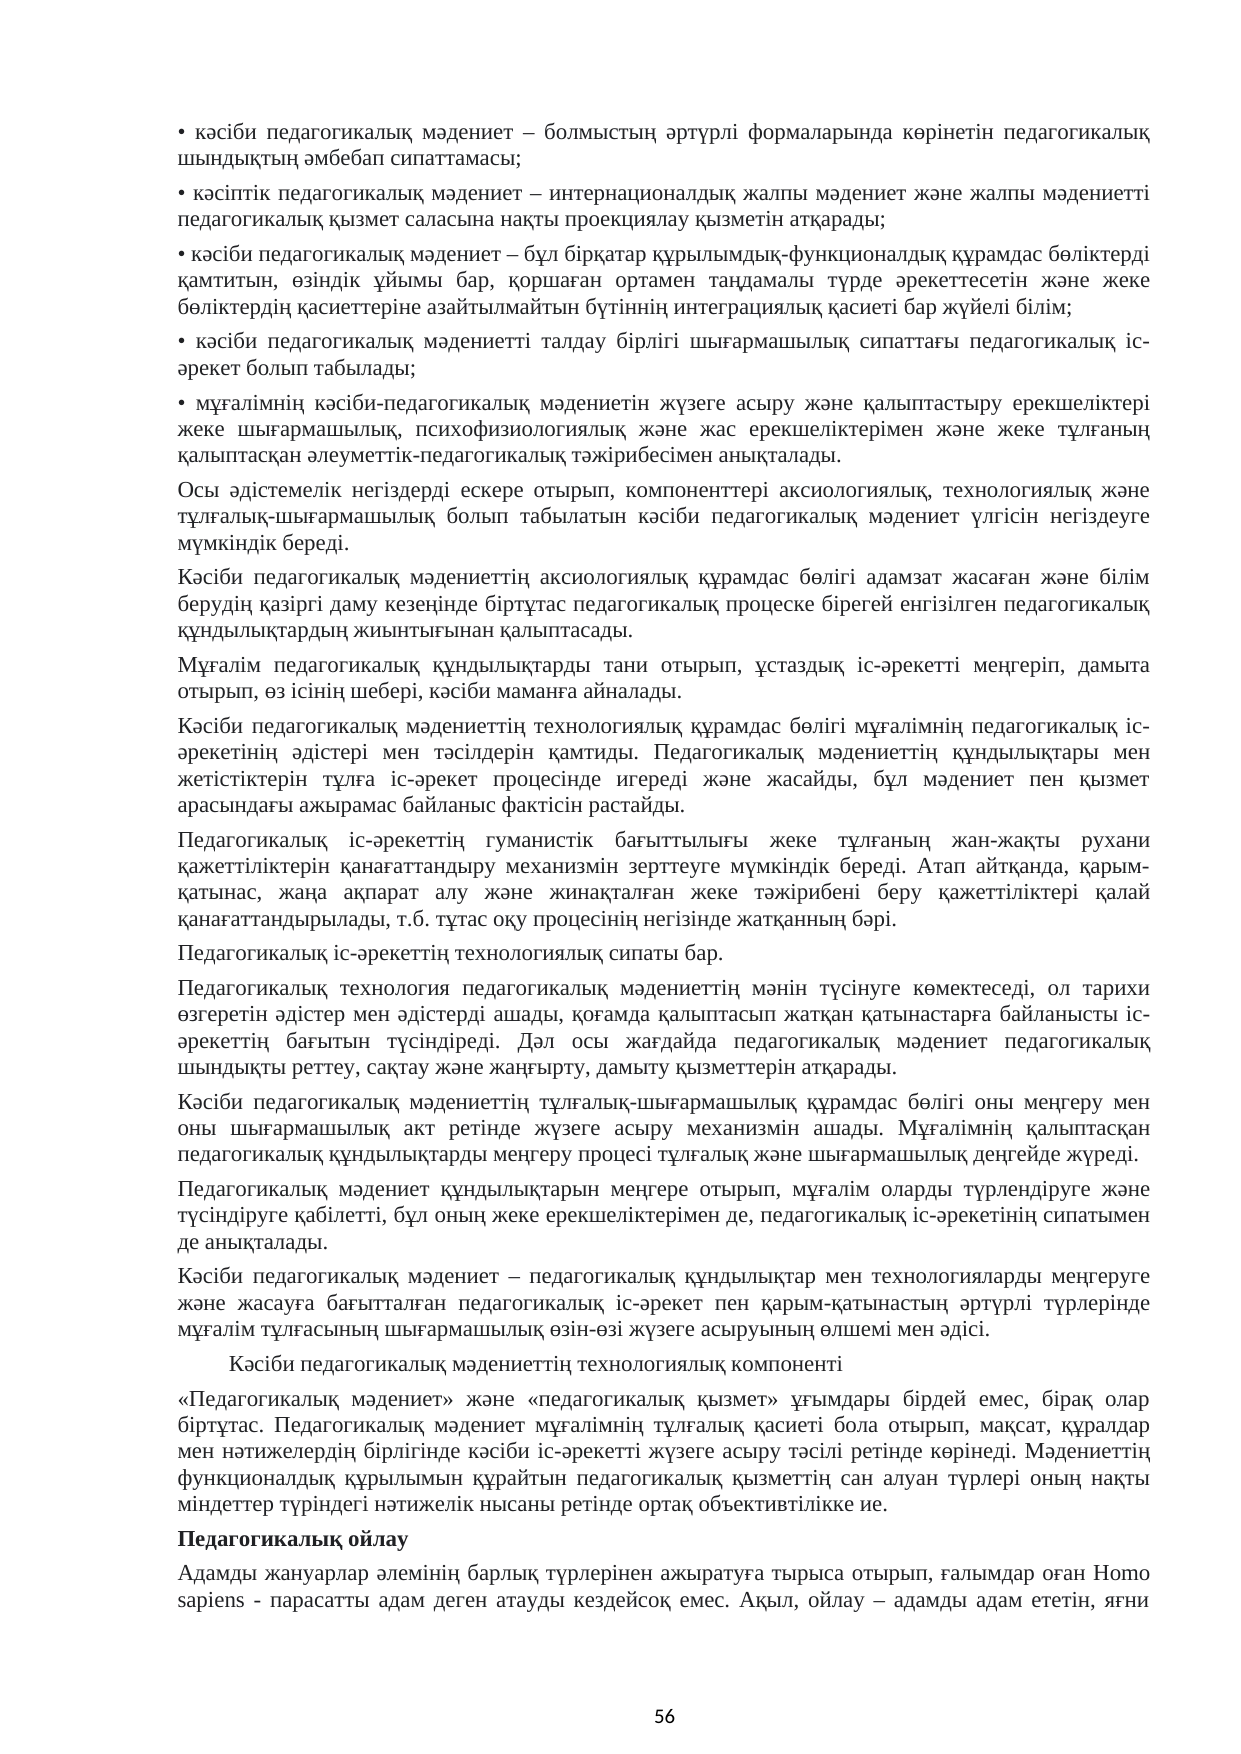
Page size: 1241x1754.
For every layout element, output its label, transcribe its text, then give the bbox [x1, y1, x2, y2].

text «Педагогикалық мәдениет» және «педагогикалық қызмет» ұғымдары бірдей емес, бірақ олар біртұтас. Педагогикалық мәдениет мұғалімнің тұлғалық қасиеті бола отырып, мақсат, құралдар мен нәтижелердің бірлігінде кәсіби іс-әрекетті жүзеге асыру тәсілі ретінде көрінеді. Мәдениеттің функционалдық құрылымын құрайтын педагогикалық қызметтің сан алуан түрлері оның нақты міндеттер түріндегі нәтижелік нысаны ретінде ортақ объективтілікке ие. [177, 1385, 1152, 1516]
text • кәсіби педагогикалық мәдениет – болмыстың әртүрлі формаларында көрінетін педагогикалық шындықтың әмбебап сипаттамасы; [177, 118, 1152, 171]
text • кәсіби педагогикалық мәдениет – бұл бірқатар құрылымдық-функционалдық құрамдас бөліктерді қамтитын, өзіндік ұйымы бар, қоршаған ортамен таңдамалы түрде әрекеттесетін және жеке бөліктердің қасиеттеріне азайтылмайтын бүтіннің интеграциялық қасиеті бар жүйелі білім; [177, 240, 1152, 319]
text Кәсіби педагогикалық мәдениеттің технологиялық компоненті [177, 1350, 1152, 1376]
text Кәсіби педагогикалық мәдениеттің технологиялық құрамдас бөлігі мұғалімнің педагогикалық іс-әрекетінің әдістері мен тәсілдерін қамтиды. Педагогикалық мәдениеттің құндылықтары мен жетістіктерін тұлға іс-әрекет процесінде игереді және жасайды, бұл мәдениет пен қызмет арасындағы ажырамас байланыс фактісін растайды. [177, 712, 1152, 817]
text • кәсіби педагогикалық мәдениетті талдау бірлігі шығармашылық сипаттағы педагогикалық іс-әрекет болып табылады; [177, 328, 1152, 380]
text • кәсіптік педагогикалық мәдениет – интернационалдық жалпы мәдениет және жалпы мәдениетті педагогикалық қызмет саласына нақты проекциялау қызметін атқарады; [177, 179, 1152, 232]
text Кәсіби педагогикалық мәдениеттің тұлғалық-шығармашылық құрамдас бөлігі оны меңгеру мен оны шығармашылық акт ретінде жүзеге асыру механизмін ашады. Мұғалімнің қалыптасқан педагогикалық құндылықтарды меңгеру процесі тұлғалық және шығармашылық деңгейде жүреді. [177, 1088, 1152, 1167]
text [177, 1559, 1152, 1612]
text Осы әдістемелік негіздерді ескере отырып, компоненттері аксиологиялық, технологиялық және тұлғалық-шығармашылық болып табылатын кәсіби педагогикалық мәдениет үлгісін негіздеуге мүмкіндік береді. [177, 476, 1152, 555]
text Педагогикалық технология педагогикалық мәдениеттің мәнін түсінуге көмектеседі, ол тарихи өзгеретін әдістер мен әдістерді ашады, қоғамда қалыптасып жатқан қатынастарға байланысты іс-әрекеттің бағытын түсіндіреді. Дәл осы жағдайда педагогикалық мәдениет педагогикалық шындықты реттеу, сақтау және жаңғырту, дамыту қызметтерін атқарады. [177, 974, 1152, 1079]
text Кәсіби педагогикалық мәдениеттің аксиологиялық құрамдас бөлігі адамзат жасаған және білім берудің қазіргі даму кезеңінде біртұтас педагогикалық процеске бірегей енгізілген педагогикалық құндылықтардың жиынтығынан қалыптасады. [177, 563, 1152, 642]
text Мұғалім педагогикалық құндылықтарды тани отырып, ұстаздық іс-әрекетті меңгеріп, дамыта отырып, өз ісінің шебері, кәсіби маманға айналады. [177, 651, 1152, 703]
text Педагогикалық ойлау [177, 1525, 1152, 1551]
text Педагогикалық іс-әрекеттің гуманистік бағыттылығы жеке тұлғаның жан-жақты рухани қажеттіліктерін қанағаттандыру механизмін зерттеуге мүмкіндік береді. Атап айтқанда, қарым-қатынас, жаңа ақпарат алу және жинақталған жеке тәжірибені беру қажеттіліктері қалай қанағаттандырылады, т.б. тұтас оқу процесінің негізінде жатқанның бәрі. [177, 826, 1152, 931]
text • мұғалімнің кәсіби-педагогикалық мәдениетін жүзеге асыру және қалыптастыру ерекшеліктері жеке шығармашылық, психофизиологиялық және жас ерекшеліктерімен және жеке тұлғаның қалыптасқан әлеуметтік-педагогикалық тәжірибесімен анықталады. [177, 389, 1152, 468]
text Педагогикалық мәдениет құндылықтарын меңгере отырып, мұғалім оларды түрлендіруге және түсіндіруге қабілетті, бұл оның жеке ерекшеліктерімен де, педагогикалық іс-әрекетінің сипатымен де анықталады. [177, 1175, 1152, 1254]
text Педагогикалық іс-әрекеттің технологиялық сипаты бар. [177, 939, 1152, 966]
text Кәсіби педагогикалық мәдениет – педагогикалық құндылықтар мен технологияларды меңгеруге және жасауға бағытталған педагогикалық іс-әрекет пен қарым-қатынастың әртүрлі түрлерінде мұғалім тұлғасының шығармашылық өзін-өзі жүзеге асыруының өлшемі мен әдісі. [177, 1263, 1152, 1342]
